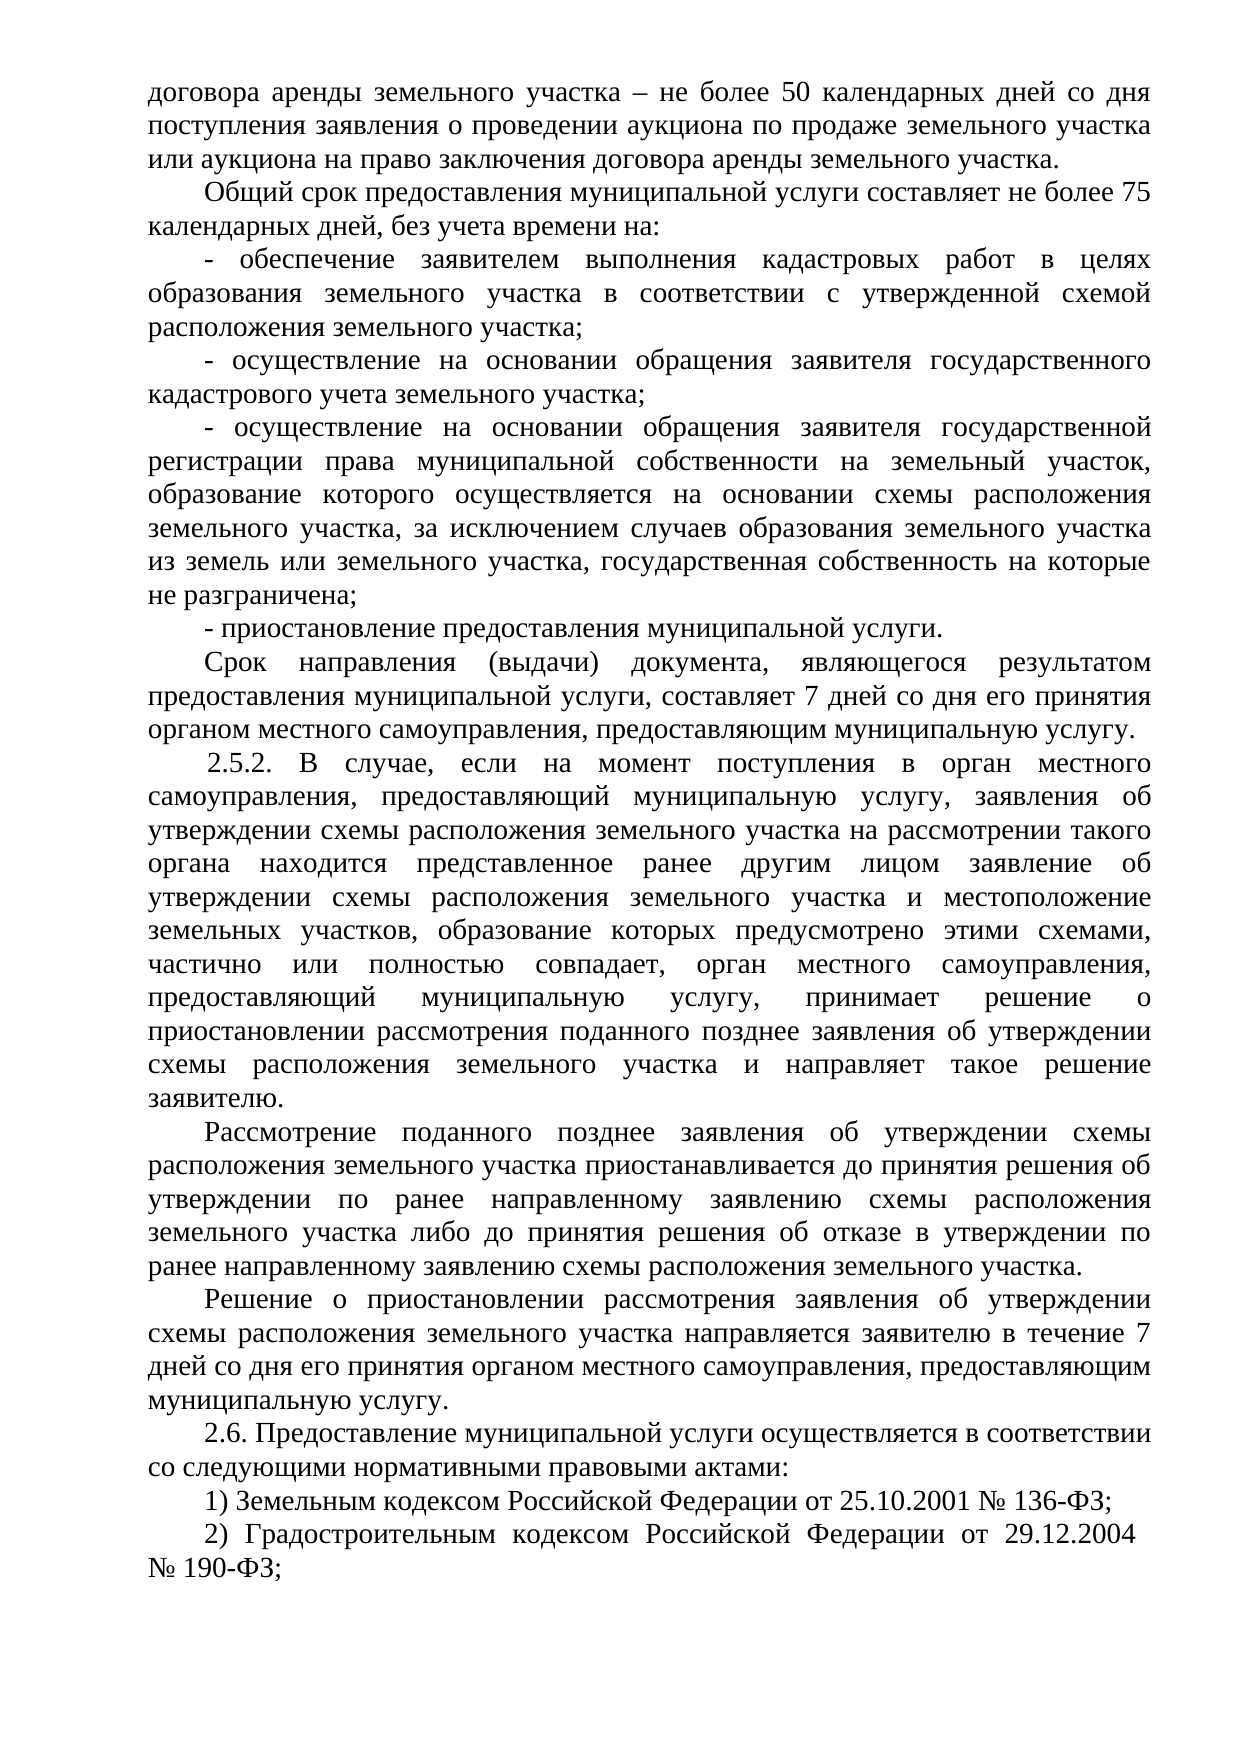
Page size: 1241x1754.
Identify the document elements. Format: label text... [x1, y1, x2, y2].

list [148, 74, 1152, 174]
list - обеспечение заявителем выполнения кадастровых работ в целях образования земельного участка в соответствии с утвержденной схемой расположения земельного участка; [148, 242, 1152, 342]
text 1) Земельным кодексом Российской Федерации от 25.10.2001 № 136-ФЗ; [148, 1483, 1152, 1516]
list - осуществление на основании обращения заявителя государственной регистрации права муниципальной собственности на земельный участок, образование которого осуществляется на основании схемы расположения земельного участка, за исключением случаев образования земельного участка из земель или земельного участка, государственная собственность на которые не разграничена; [148, 409, 1152, 611]
text Срок направления (выдачи) документа, являющегося результатом предоставления муниципальной услуги, составляет 7 дней со дня его принятия органом местного самоуправления, предоставляющим муниципальную услугу. [148, 644, 1152, 745]
list - приостановление предоставления муниципальной услуги. [148, 611, 1152, 644]
text Решение о приостановлении рассмотрения заявления об утверждении схемы расположения земельного участка направляется заявителю в течение 7 дней со дня его принятия органом местного самоуправления, предоставляющим муниципальную услугу. [148, 1281, 1152, 1416]
text 2) Градостроительным кодексом Российской Федерации от 29.12.2004 № 190-ФЗ; [148, 1516, 1152, 1583]
list Общий срок предоставления муниципальной услуги составляет не более 75 календарных дней, без учета времени на: [148, 174, 1152, 242]
text 2.6. Предоставление муниципальной услуги осуществляется в соответствии со следующими нормативными правовыми актами: [148, 1416, 1152, 1483]
list - осуществление на основании обращения заявителя государственного кадастрового учета земельного участка; [148, 342, 1152, 409]
text 2.5.2. В случае, если на момент поступления в орган местного самоуправления, предоставляющий муниципальную услугу, заявления об утверждении схемы расположения земельного участка на рассмотрении такого органа находится представленное ранее другим лицом заявление об утверждении схемы расположения земельного участка и местоположение земельных участков, образование которых предусмотрено этими схемами, частично или полностью совпадает, орган местного самоуправления, предоставляющий муниципальную услугу, принимает решение о приостановлении рассмотрения поданного позднее заявления об утверждении схемы расположения земельного участка и направляет такое решение заявителю. [148, 745, 1152, 1114]
text Рассмотрение поданного позднее заявления об утверждении схемы расположения земельного участка приостанавливается до принятия решения об утверждении по ранее направленному заявлению схемы расположения земельного участка либо до принятия решения об отказе в утверждении по ранее направленному заявлению схемы расположения земельного участка. [148, 1114, 1152, 1281]
